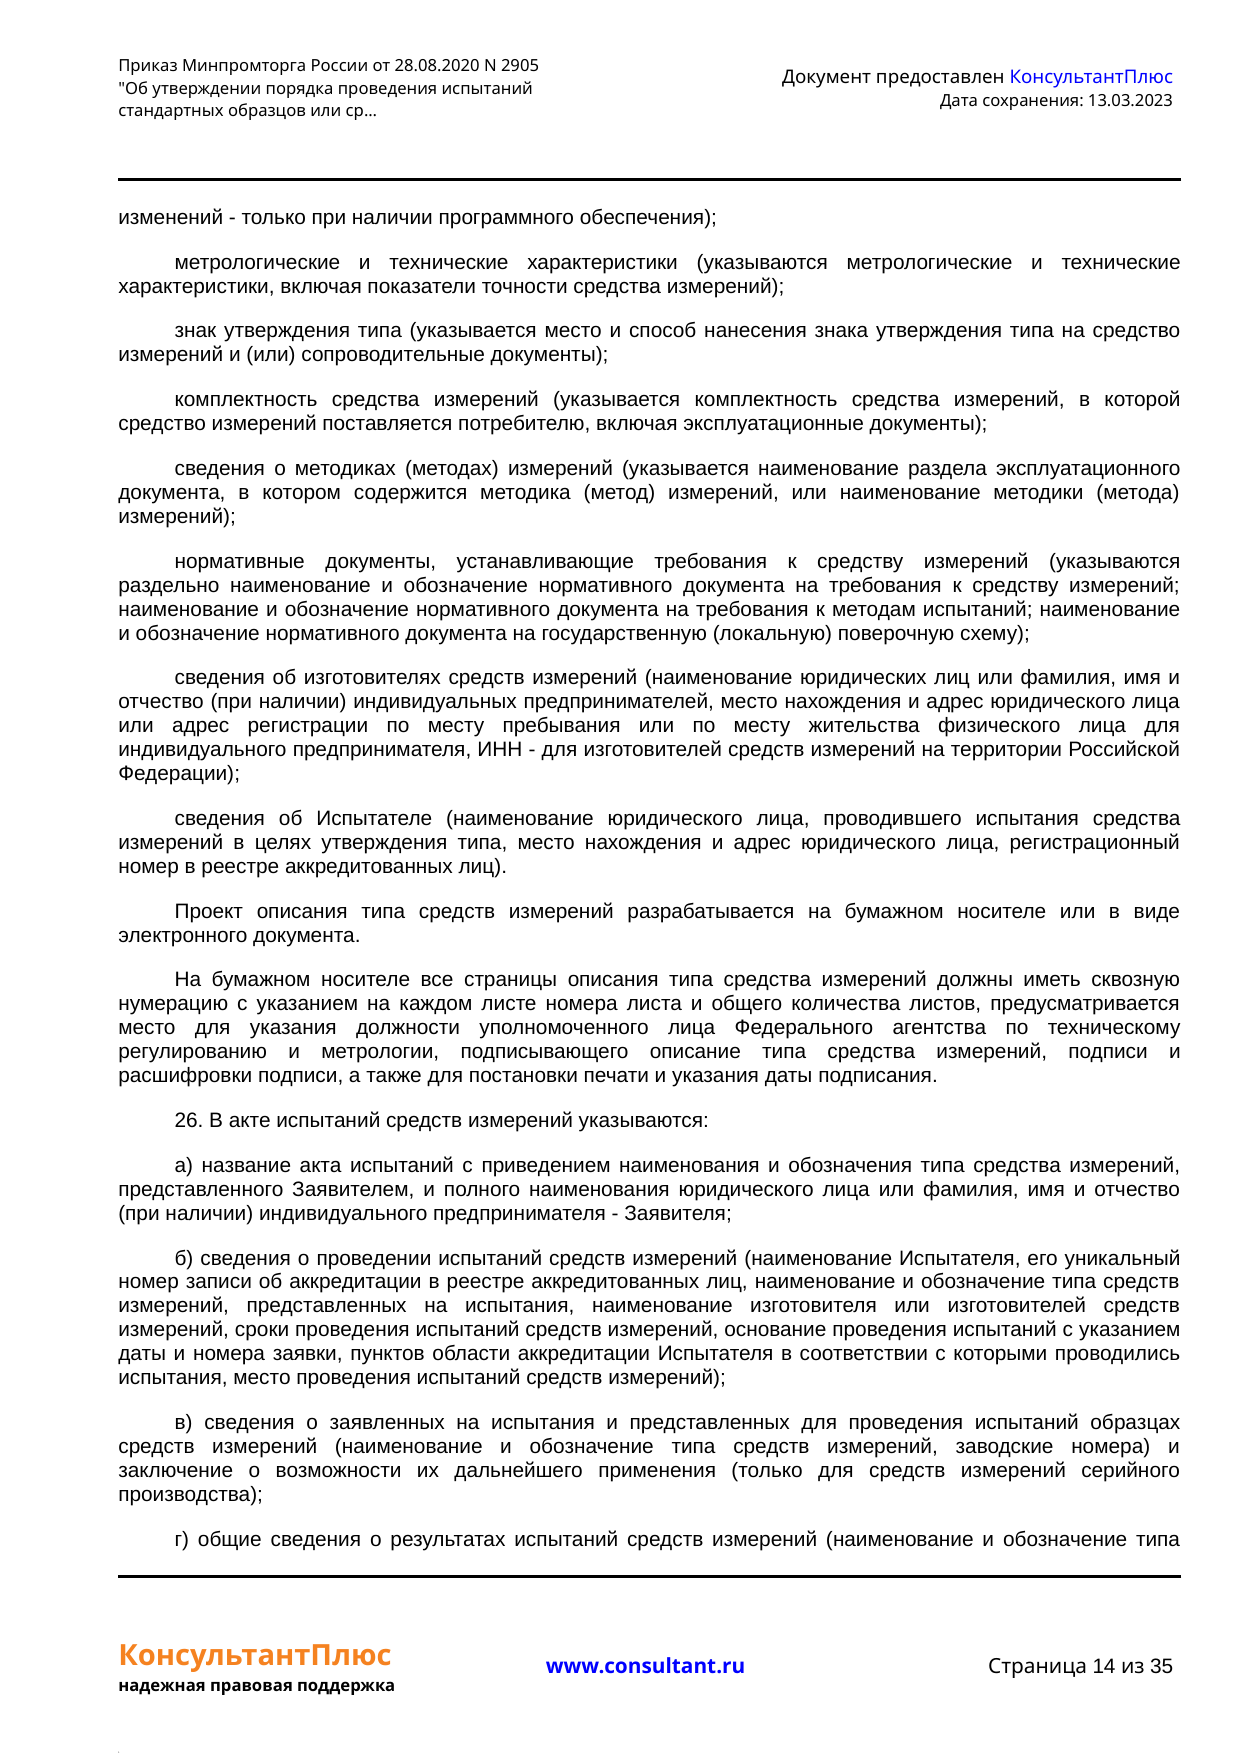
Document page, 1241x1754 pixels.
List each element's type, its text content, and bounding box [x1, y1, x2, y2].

text б) сведения о проведении испытаний средств измерений (наименование Испытателя, его уникальный номер записи об аккредитации в реестре аккредитованных лиц, наименование и обозначение типа средств измерений, представленных на испытания, наименование изготовителя или изготовителей средств измерений, сроки проведения испытаний средств измерений, основание проведения испытаний с указанием даты и номера заявки, пунктов области аккредитации Испытателя в соответствии с которыми проводились испытания, место проведения испытаний средств измерений); [118, 1245, 1181, 1389]
text а) название акта испытаний с приведением наименования и обозначения типа средства измерений, представленного Заявителем, и полного наименования юридического лица или фамилия, имя и отчество (при наличии) индивидуального предпринимателя - Заявителя; [118, 1153, 1181, 1224]
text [118, 1527, 1181, 1551]
text 26. В акте испытаний средств измерений указываются: [118, 1108, 1181, 1132]
text метрологические и технические характеристики (указываются метрологические и технические характеристики, включая показатели точности средства измерений); [118, 249, 1181, 297]
text нормативные документы, устанавливающие требования к средству измерений (указываются раздельно наименование и обозначение нормативного документа на требования к средству измерений; наименование и обозначение нормативного документа на требования к методам испытаний; наименование и обозначение нормативного документа на государственную (локальную) поверочную схему); [118, 548, 1181, 644]
text сведения об Испытателе (наименование юридического лица, проводившего испытания средства измерений в целях утверждения типа, место нахождения и адрес юридического лица, регистрационный номер в реестре аккредитованных лиц). [118, 806, 1181, 878]
text в) сведения о заявленных на испытания и представленных для проведения испытаний образцах средств измерений (наименование и обозначение типа средств измерений, заводские номера) и заключение о возможности их дальнейшего применения (только для средств измерений серийного производства); [118, 1410, 1181, 1506]
text сведения об изготовителях средств измерений (наименование юридических лиц или фамилия, имя и отчество (при наличии) индивидуальных предпринимателей, место нахождения и адрес юридического лица или адрес регистрации по месту пребывания или по месту жительства физического лица для индивидуального предпринимателя, ИНН - для изготовителей средств измерений на территории Российской Федерации); [118, 665, 1181, 785]
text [118, 205, 1181, 229]
text На бумажном носителе все страницы описания типа средства измерений должны иметь сквозную нумерацию с указанием на каждом листе номера листа и общего количества листов, предусматривается место для указания должности уполномоченного лица Федерального агентства по техническому регулированию и метрологии, подписывающего описание типа средства измерений, подписи и расшифровки подписи, а также для постановки печати и указания даты подписания. [118, 967, 1181, 1087]
text Проект описания типа средств измерений разрабатывается на бумажном носителе или в виде электронного документа. [118, 898, 1181, 946]
text знак утверждения типа (указывается место и способ нанесения знака утверждения типа на средство измерений и (или) сопроводительные документы); [118, 318, 1181, 366]
text комплектность средства измерений (указывается комплектность средства измерений, в которой средство измерений поставляется потребителю, включая эксплуатационные документы); [118, 387, 1181, 435]
text сведения о методиках (методах) измерений (указывается наименование раздела эксплуатационного документа, в котором содержится методика (метод) измерений, или наименование методики (метода) измерений); [118, 456, 1181, 528]
